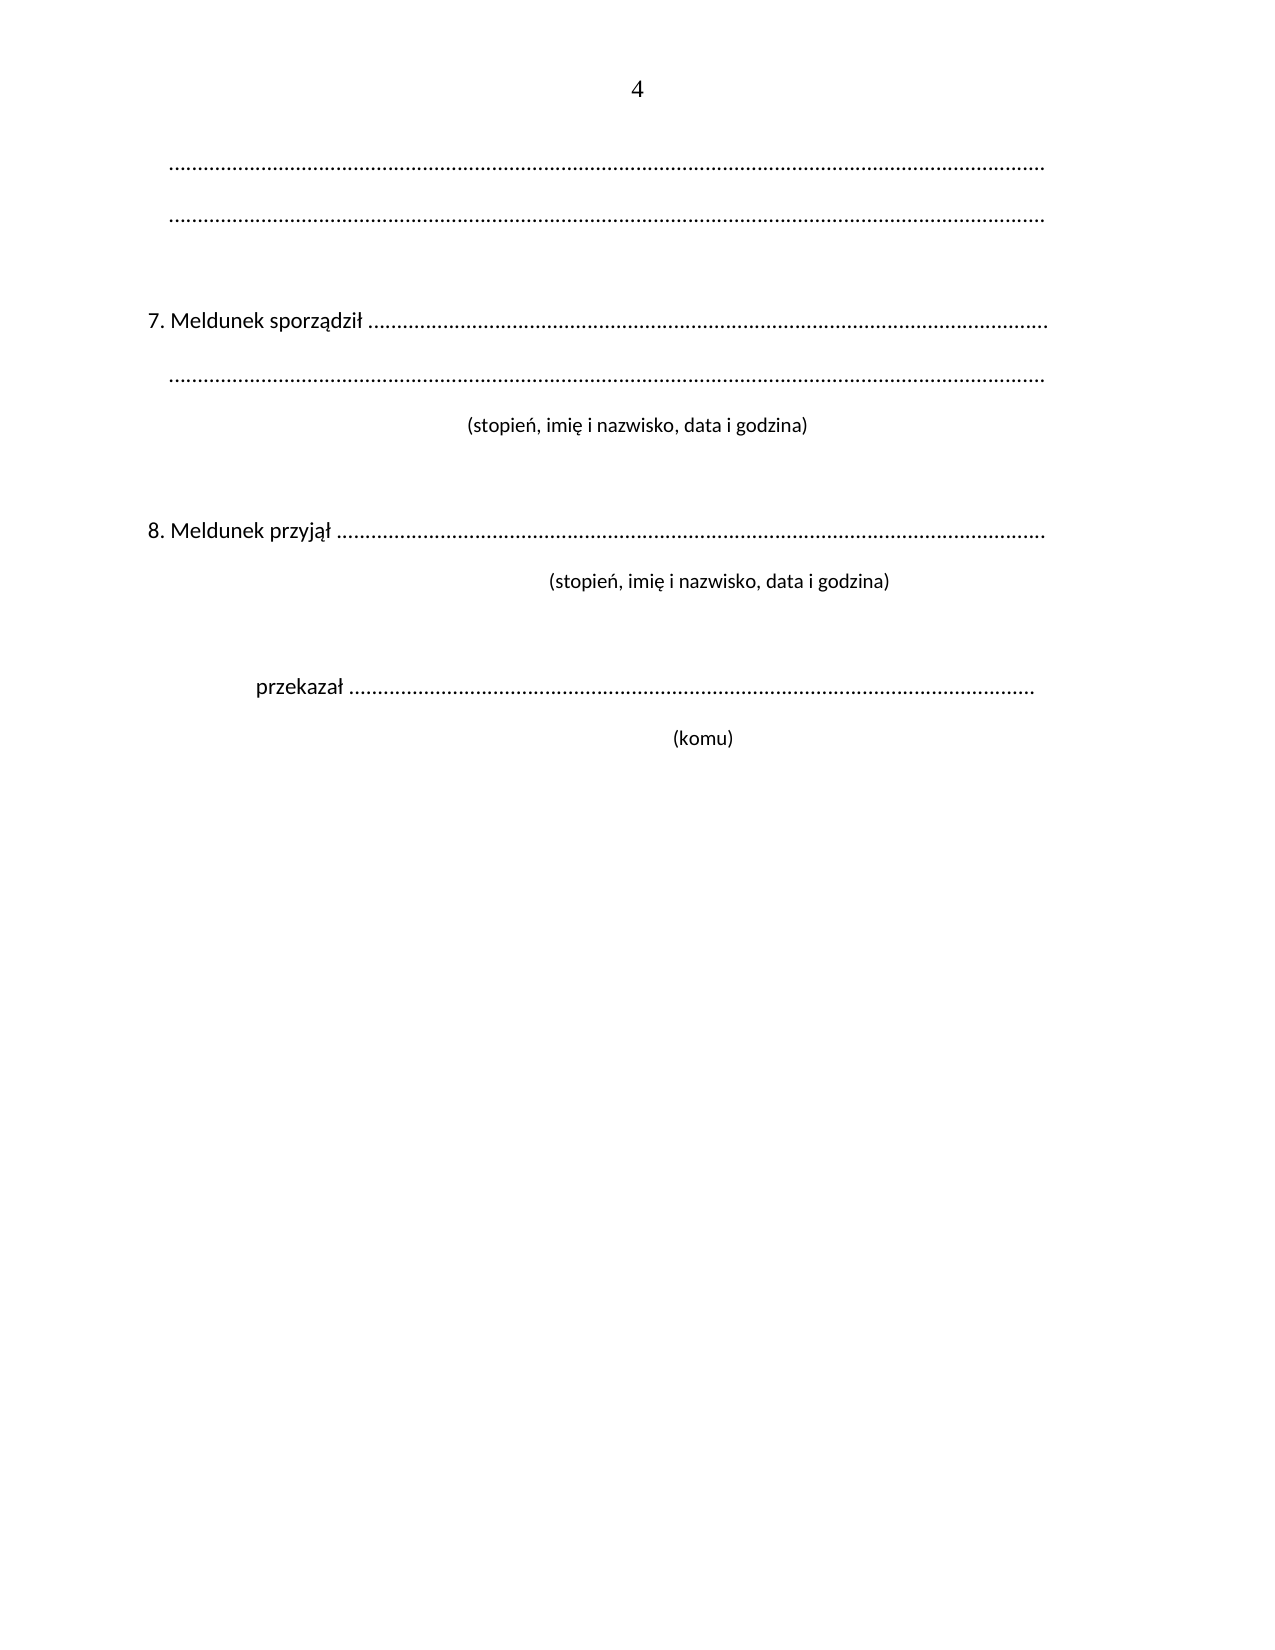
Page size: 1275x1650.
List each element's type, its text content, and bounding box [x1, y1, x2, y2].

text (stopień, imię i nazwisko, data i godzina) [148, 413, 1127, 438]
text przekazał ....................................................................................................................... [148, 672, 1127, 700]
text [148, 148, 1127, 176]
text 8. Meldunek przyjął ........................................................................................................................... [148, 516, 1127, 544]
text (stopień, imię i nazwisko, data i godzina) [148, 569, 1127, 594]
text (komu) [148, 725, 1127, 750]
text 7. Meldunek sporządził ...................................................................................................................... [148, 307, 1127, 335]
